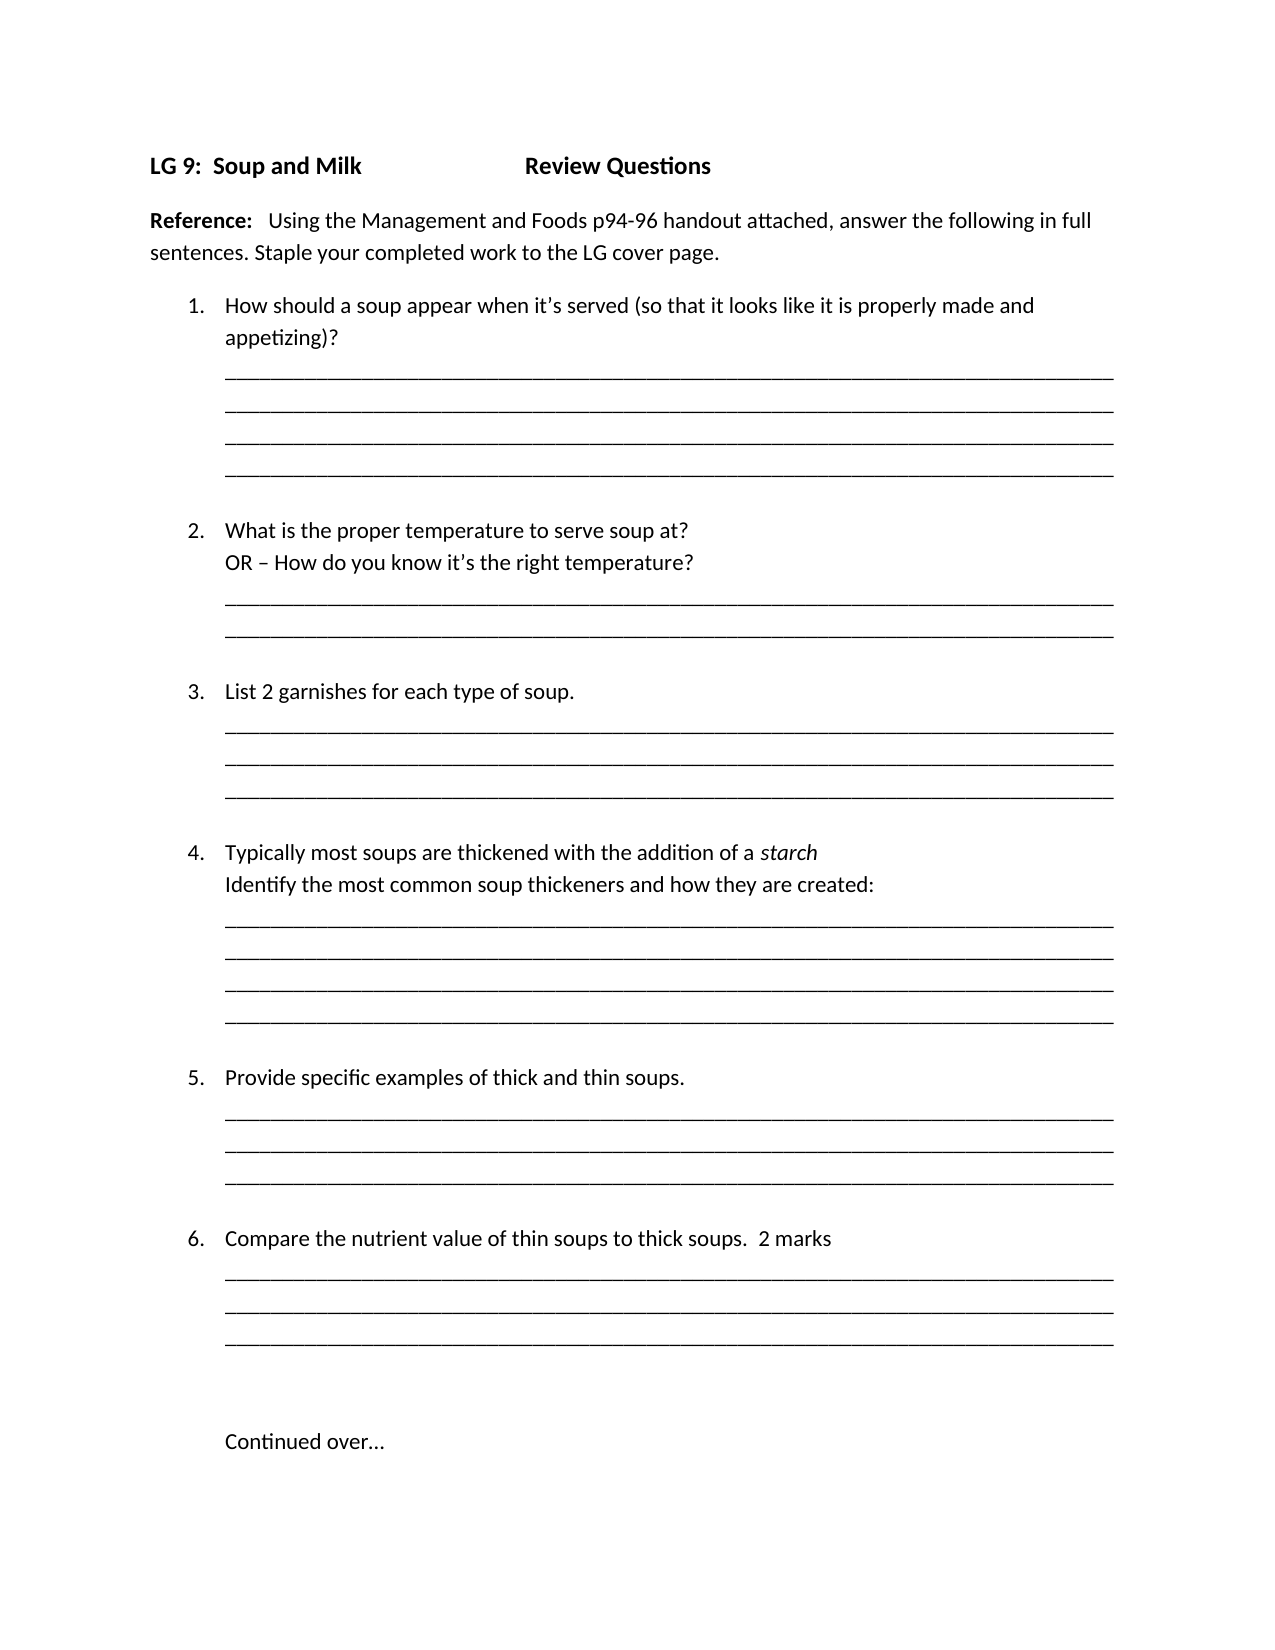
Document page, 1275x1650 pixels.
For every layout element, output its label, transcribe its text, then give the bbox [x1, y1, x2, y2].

text LG 9: Soup and Milk Review Questions [150, 150, 1125, 181]
list ______________________________________________________________________________ [225, 1257, 1125, 1285]
list Typically most soups are thickened with the addition of a starch [187, 838, 1125, 866]
list ______________________________________________________________________________ [225, 903, 1125, 931]
list ______________________________________________________________________________ [225, 742, 1125, 770]
list ______________________________________________________________________________ [225, 774, 1125, 802]
list ______________________________________________________________________________ [225, 355, 1125, 383]
list What is the proper temperature to serve soup at? OR – How do you know it’s the right temperature? [187, 516, 1125, 577]
list ______________________________________________________________________________ [225, 420, 1125, 448]
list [225, 1289, 1125, 1317]
list ______________________________________________________________________________ [225, 999, 1125, 1027]
list Compare the nutrient value of thin soups to thick soups. 2 marks [187, 1224, 1125, 1252]
text Reference: Using the Management and Foods p94-96 handout attached, answer the following in full sentences. Staple your completed work to the LG cover page. [150, 206, 1125, 266]
text ______________________________________________________________________________ [187, 581, 1125, 609]
list Continued over… [225, 1427, 1125, 1455]
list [225, 1321, 1125, 1349]
list ______________________________________________________________________________ [225, 967, 1125, 995]
list How should a soup appear when it’s served (so that it looks like it is properly made and appetizing)? [187, 291, 1125, 351]
text ______________________________________________________________________________ [187, 613, 1125, 641]
list ______________________________________________________________________________ [225, 452, 1125, 512]
list ______________________________________________________________________________ [225, 388, 1125, 416]
list ______________________________________________________________________________ [225, 935, 1125, 963]
list ______________________________________________________________________________ [225, 709, 1125, 737]
list ______________________________________________________________________________ [225, 1128, 1125, 1156]
list Identify the most common soup thickeners and how they are created: [225, 870, 1125, 898]
list Provide specific examples of thick and thin soups. [187, 1063, 1125, 1092]
list ______________________________________________________________________________ [225, 1096, 1125, 1124]
list ______________________________________________________________________________ [225, 1160, 1125, 1220]
list List 2 garnishes for each type of soup. [187, 677, 1125, 705]
